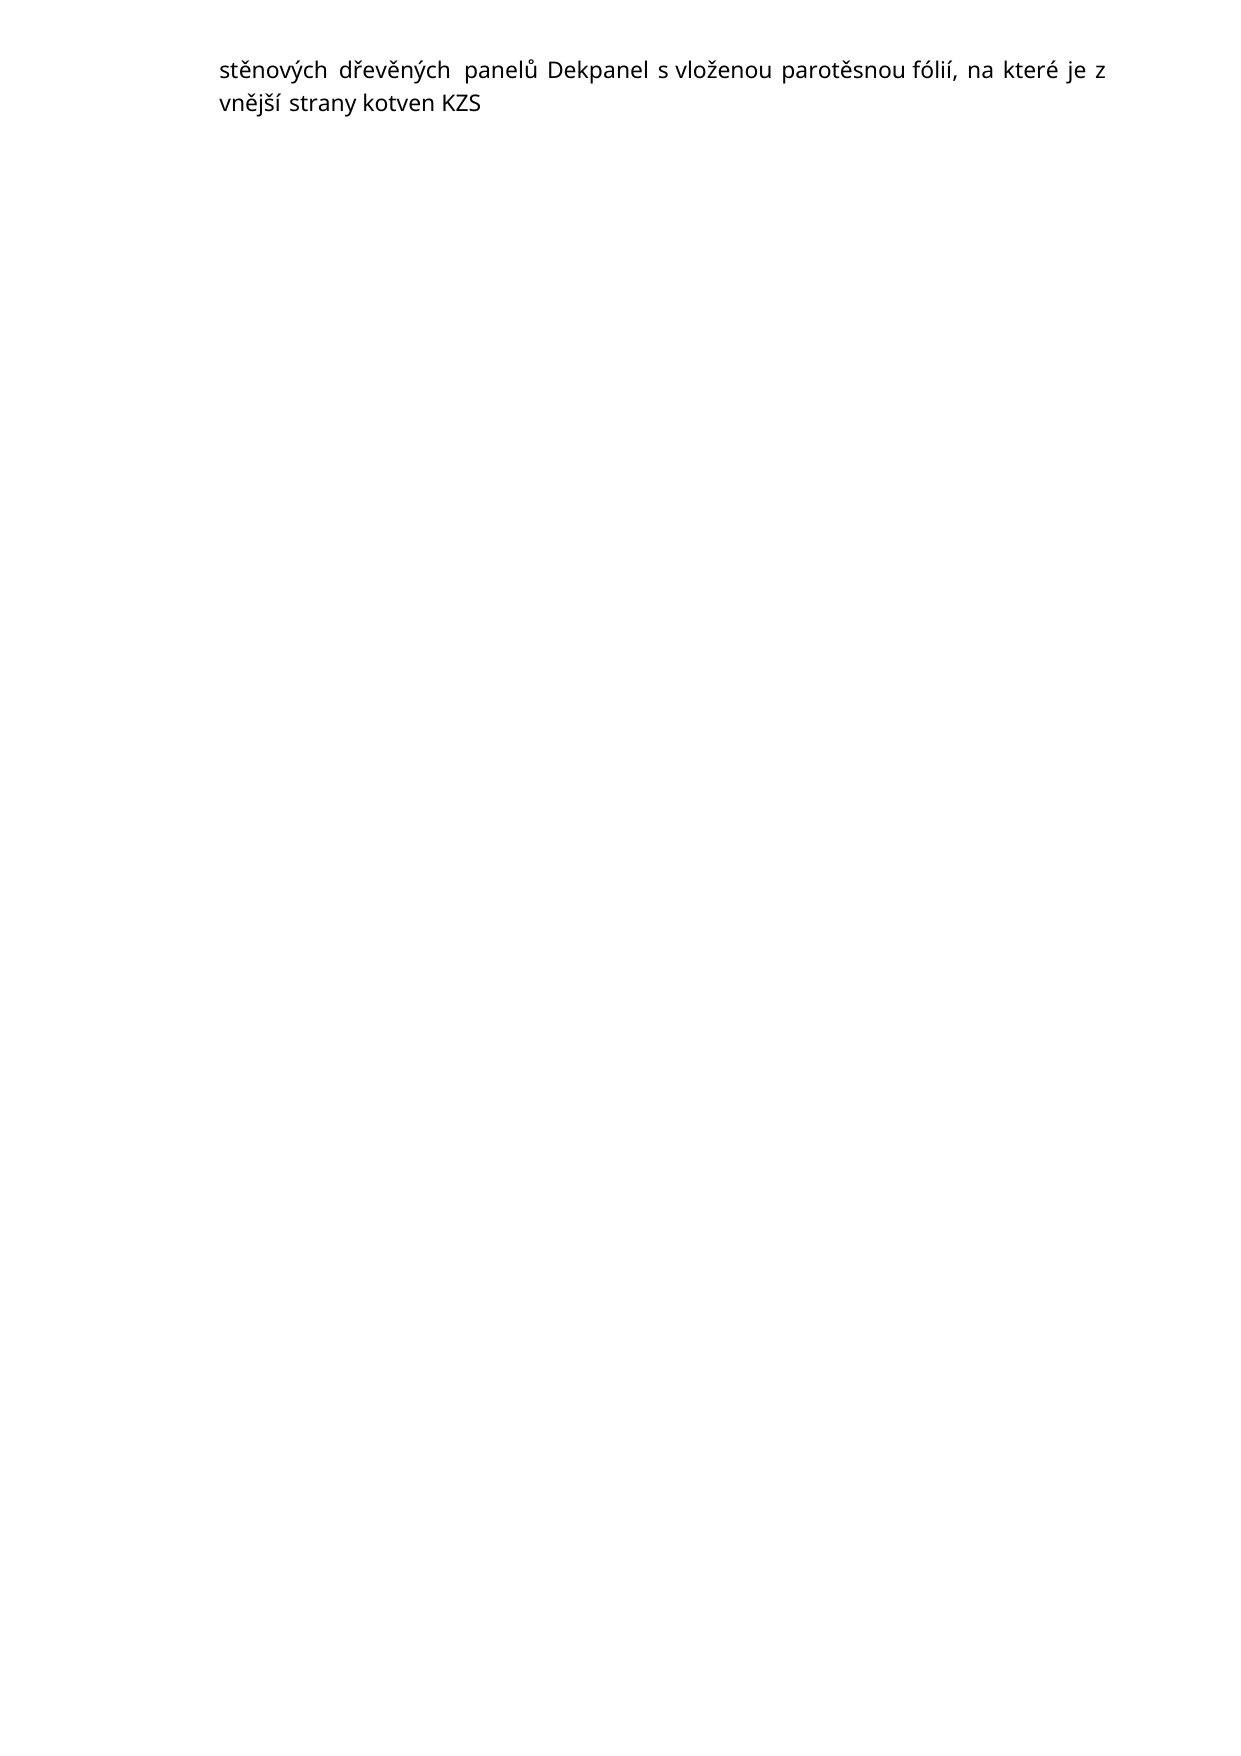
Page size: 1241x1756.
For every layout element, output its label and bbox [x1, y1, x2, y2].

text [219, 52, 1106, 117]
